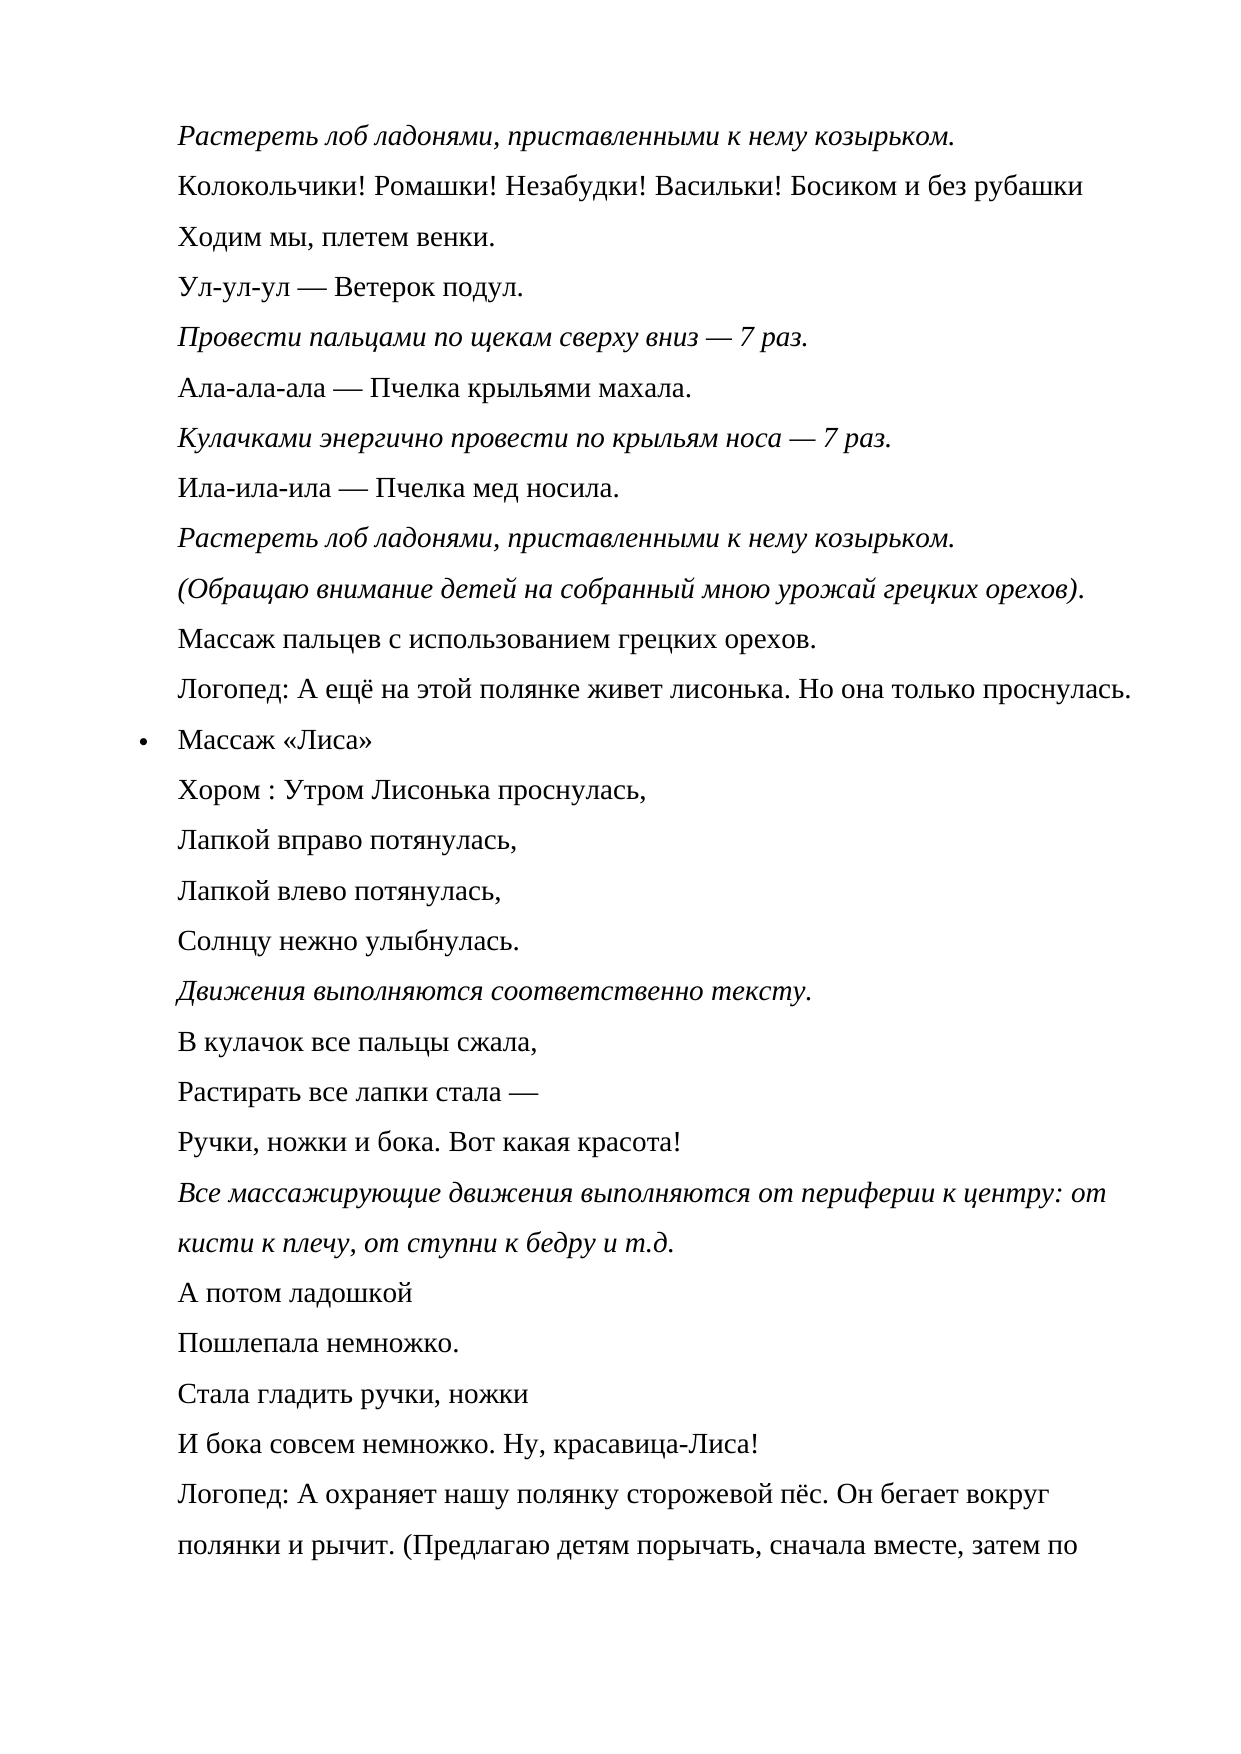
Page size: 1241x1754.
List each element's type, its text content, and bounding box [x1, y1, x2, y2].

text Хором : Утром Лисонька проснулась, Лапкой вправо потянулась, Лапкой влево потянулась, Солнцу нежно улыбнулась. Движения выполняются соответственно тексту. В кулачок все пальцы сжала, Растирать все лапки стала — Ручки, ножки и бока. Вот какая красота! Все массажирующие движения выполняются от периферии к центру: от кисти к плечу, от ступни к бедру и т.д. А потом ладошкой Пошлепала немножко. Стала гладить ручки, ножки И бока совсем немножко. Ну, красавица-Лиса! [177, 772, 1152, 1460]
text Логопед: А ещё на этой полянке живет лисонька. Но она только проснулась. [177, 672, 1152, 705]
text Массаж пальцев с использованием грецких орехов. [177, 621, 1152, 655]
text Колокольчики! Ромашки! Незабудки! Васильки! Босиком и без рубашки Ходим мы, плетем венки. [177, 168, 1152, 252]
text Кулачками энергично провести по крыльям носа — 7 раз. [177, 420, 1152, 453]
text Растереть лоб ладонями, приставленными к нему козырьком. [177, 521, 1152, 554]
text Провести пальцами по щекам сверху вниз — 7 раз. [177, 319, 1152, 353]
text Ила-ила-ила — Пчелка мед носила. [177, 470, 1152, 504]
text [177, 1477, 1152, 1560]
list Массаж «Лиса» [140, 722, 1152, 755]
text Ала-ала-ала — Пчелка крыльями махала. [177, 370, 1152, 403]
text Ул-ул-ул — Ветерок подул. [177, 269, 1152, 303]
text Растереть лоб ладонями, приставленными к нему козырьком. [177, 118, 1152, 152]
text (Обращаю внимание детей на собранный мною урожай грецких орехов). [177, 571, 1152, 604]
